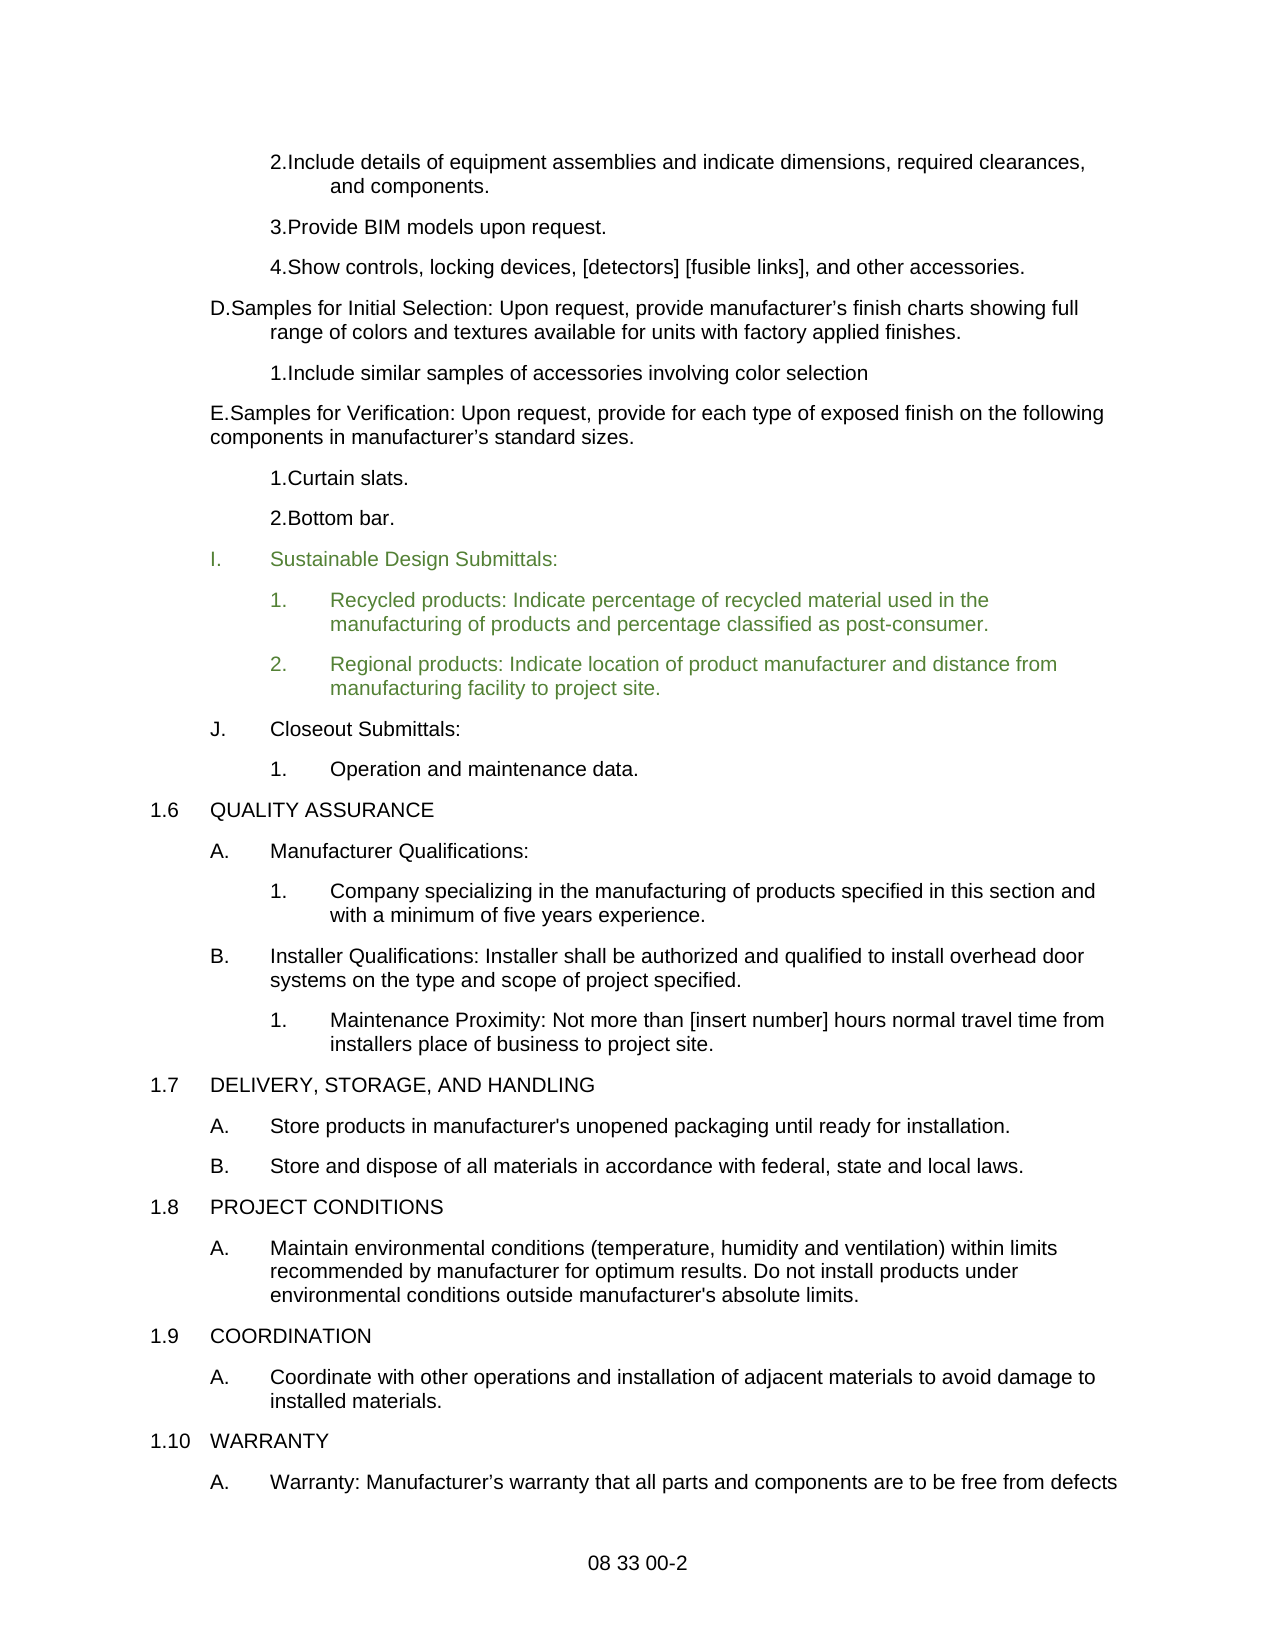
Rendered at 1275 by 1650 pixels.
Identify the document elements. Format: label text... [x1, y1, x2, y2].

list QUALITY ASSURANCE [150, 798, 1125, 822]
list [210, 1470, 1125, 1494]
list Show controls, locking devices, [detectors] [fusible links], and other accessories. [270, 255, 1125, 279]
list DELIVERY, STORAGE, AND HANDLING [150, 1073, 1125, 1097]
list WARRANTY [150, 1429, 1125, 1453]
list Curtain slats. [270, 466, 1125, 489]
list Operation and maintenance data. [270, 757, 1125, 781]
list PROJECT CONDITIONS [150, 1195, 1125, 1219]
list Manufacturer Qualifications: [210, 838, 1125, 862]
list Store products in manufacturer's unopened packaging until ready for installation. [210, 1113, 1125, 1137]
list Maintain environmental conditions (temperature, humidity and ventilation) within limits recommended by manufacturer for optimum results. Do not install products under environmental conditions outside manufacturer's absolute limits. [210, 1235, 1125, 1307]
list Provide BIM models upon request. [270, 214, 1125, 238]
list Coordinate with other operations and installation of adjacent materials to avoid damage to installed materials. [210, 1364, 1125, 1412]
list Closeout Submittals: [210, 717, 1125, 741]
list Store and dispose of all materials in accordance with federal, state and local laws. [210, 1154, 1125, 1178]
list Samples for Initial Selection: Upon request, provide manufacturer’s finish charts showing full range of colors and textures available for units with factory applied finishes. [210, 296, 1125, 344]
list Company specializing in the manufacturing of products specified in this section and with a minimum of five years experience. [270, 879, 1125, 927]
list Include similar samples of accessories involving color selection [270, 360, 1125, 384]
list Bottom bar. [270, 506, 1125, 530]
list COORDINATION [150, 1324, 1125, 1348]
list Regional products: Indicate location of product manufacturer and distance from manufacturing facility to project site. [270, 652, 1125, 700]
text Sustainable Design Submittals: [210, 547, 1125, 571]
list Samples for Verification: Upon request, provide for each type of exposed finish on the following components in manufacturer’s standard sizes. [210, 401, 1125, 449]
list Include details of equipment assemblies and indicate dimensions, required clearances, and components. [270, 150, 1125, 198]
list Maintenance Proximity: Not more than [insert number] hours normal travel time from installers place of business to project site. [270, 1008, 1125, 1056]
list Installer Qualifications: Installer shall be authorized and qualified to install overhead door systems on the type and scope of project specified. [210, 944, 1125, 992]
list Recycled products: Indicate percentage of recycled material used in the manufacturing of products and percentage classified as post-consumer. [270, 587, 1125, 635]
